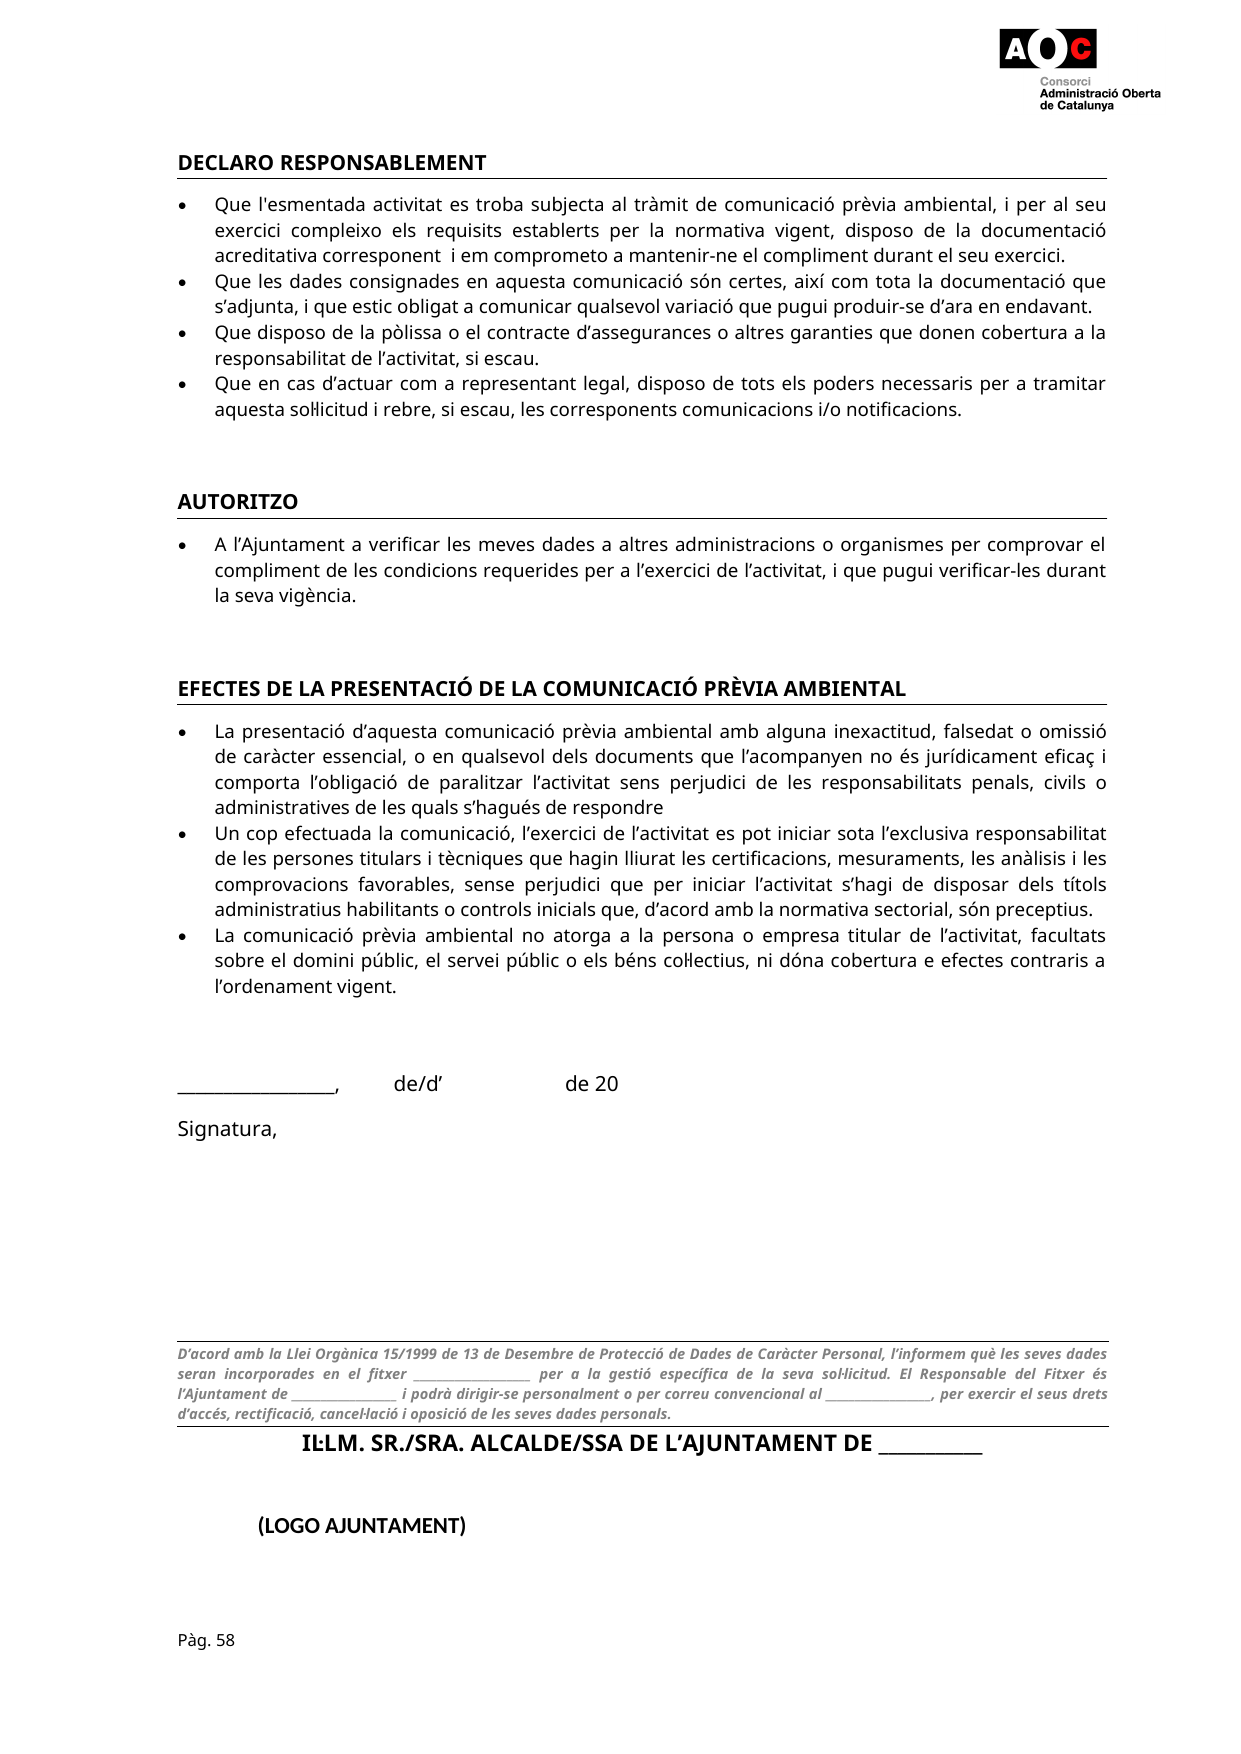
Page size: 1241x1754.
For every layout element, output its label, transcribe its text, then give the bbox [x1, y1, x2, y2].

list La presentació d’aquesta comunicació prèvia ambiental amb alguna inexactitud, falsedat o omissió de caràcter essencial, o en qualsevol dels documents que l’acompanyen no és jurídicament eficaç i comporta l’obligació de paralitzar l’activitat sens perjudici de les responsabilitats penals, civils o administratives de les quals s’hagués de respondre [177, 718, 1107, 820]
title EFECTES DE LA PRESENTACIÓ DE LA COMUNICACIÓ PRÈVIA AMBIENTAL [177, 674, 1107, 704]
list Que les dades consignades en aquesta comunicació són certes, així com tota la documentació que s’adjunta, i que estic obligat a comunicar qualsevol variació que pugui produir-se d’ara en endavant. [177, 268, 1107, 319]
list Que en cas d’actuar com a representant legal, disposo de tots els poders necessaris per a tramitar aquesta sol·licitud i rebre, si escau, les corresponents comunicacions i/o notificacions. [177, 370, 1107, 421]
title D’acord amb 15/1999 de 13 de Desembre de Protecció de Dades de Caràcter Personal, l’informem què les seves dades seran incorporades en el fitxer ____________________ per a la gestió específica de la seva sol·licitud. El Responsable del Fitxer és l’Ajuntament de __________________ i podrà dirigir-se personalment o per correu convencional al __________________, per exercir el seus drets d’accés, rectificació, cancel·lació i oposició de les seves dades personals. [177, 1342, 1109, 1426]
title _________________, de/d’ de 20 [177, 1069, 1107, 1097]
title Signatura, [177, 1114, 1107, 1143]
title DECLARO RESPONSABLEMENT [177, 148, 1107, 178]
list Que l'esmentada activitat es troba subjecta al tràmit de comunicació prèvia ambiental, i per al seu exercici compleixo els requisits establerts per la normativa vigent, disposo de la documentació acreditativa corresponent i em comprometo a mantenir-ne el compliment durant el seu exercici. [177, 192, 1107, 268]
text (LOGO AJUNTAMENT) [215, 1511, 1107, 1539]
list La comunicació prèvia ambiental no atorga a la persona o empresa titular de l’activitat, facultats sobre el domini públic, el servei públic o els béns col·lectius, ni dóna cobertura e efectes contraris a l’ordenament vigent. [177, 922, 1107, 999]
title AUTORITZO [177, 487, 1107, 518]
title IL·LM. SR./SRA. ALCALDE/SSA DE L’AJUNTAMENT DE ___________ [177, 1427, 1107, 1458]
list Un cop efectuada la comunicació, l’exercici de l’activitat es pot iniciar sota l’exclusiva responsabilitat de les persones titulars i tècniques que hagin lliurat les certificacions, mesuraments, les anàlisis i les comprovacions favorables, sense perjudici que per iniciar l’activitat s’hagi de disposar dels títols administratius habilitants o controls inicials que, d’acord amb la normativa sectorial, són preceptius. [177, 820, 1107, 922]
list A l’Ajuntament a verificar les meves dades a altres administracions o organismes per comprovar el compliment de les condicions requerides per a l’exercici de l’activitat, i que pugui verificar-les durant la seva vigència. [177, 531, 1107, 608]
list Que disposo de la pòlissa o el contracte d’assegurances o altres garanties que donen cobertura a la responsabilitat de l’activitat, si escau. [177, 319, 1107, 370]
picture [995, 24, 1166, 115]
